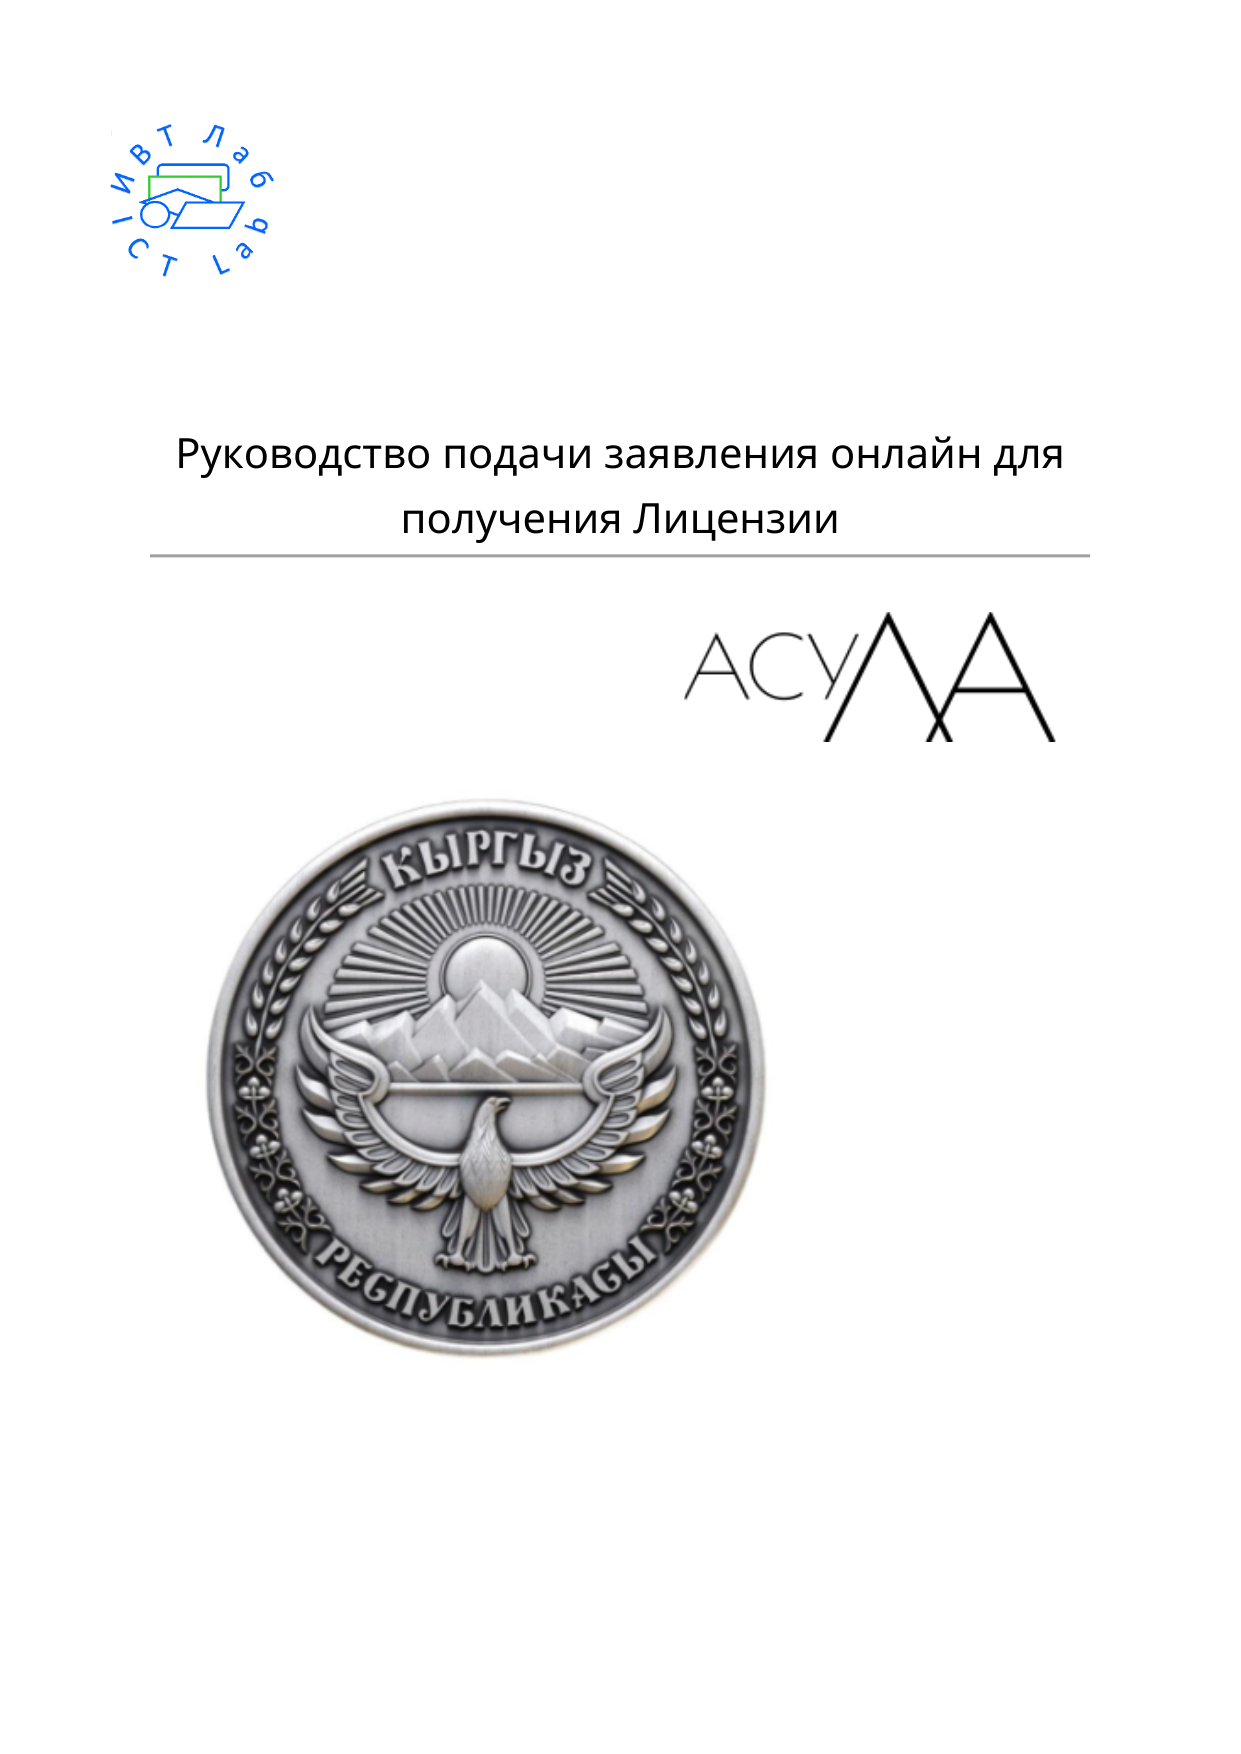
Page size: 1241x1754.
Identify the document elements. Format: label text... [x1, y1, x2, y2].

picture [109, 122, 275, 278]
picture [684, 612, 1056, 742]
text Руководство подачи заявления онлайн для получения Лицензии [150, 424, 1090, 546]
picture [161, 755, 825, 1389]
